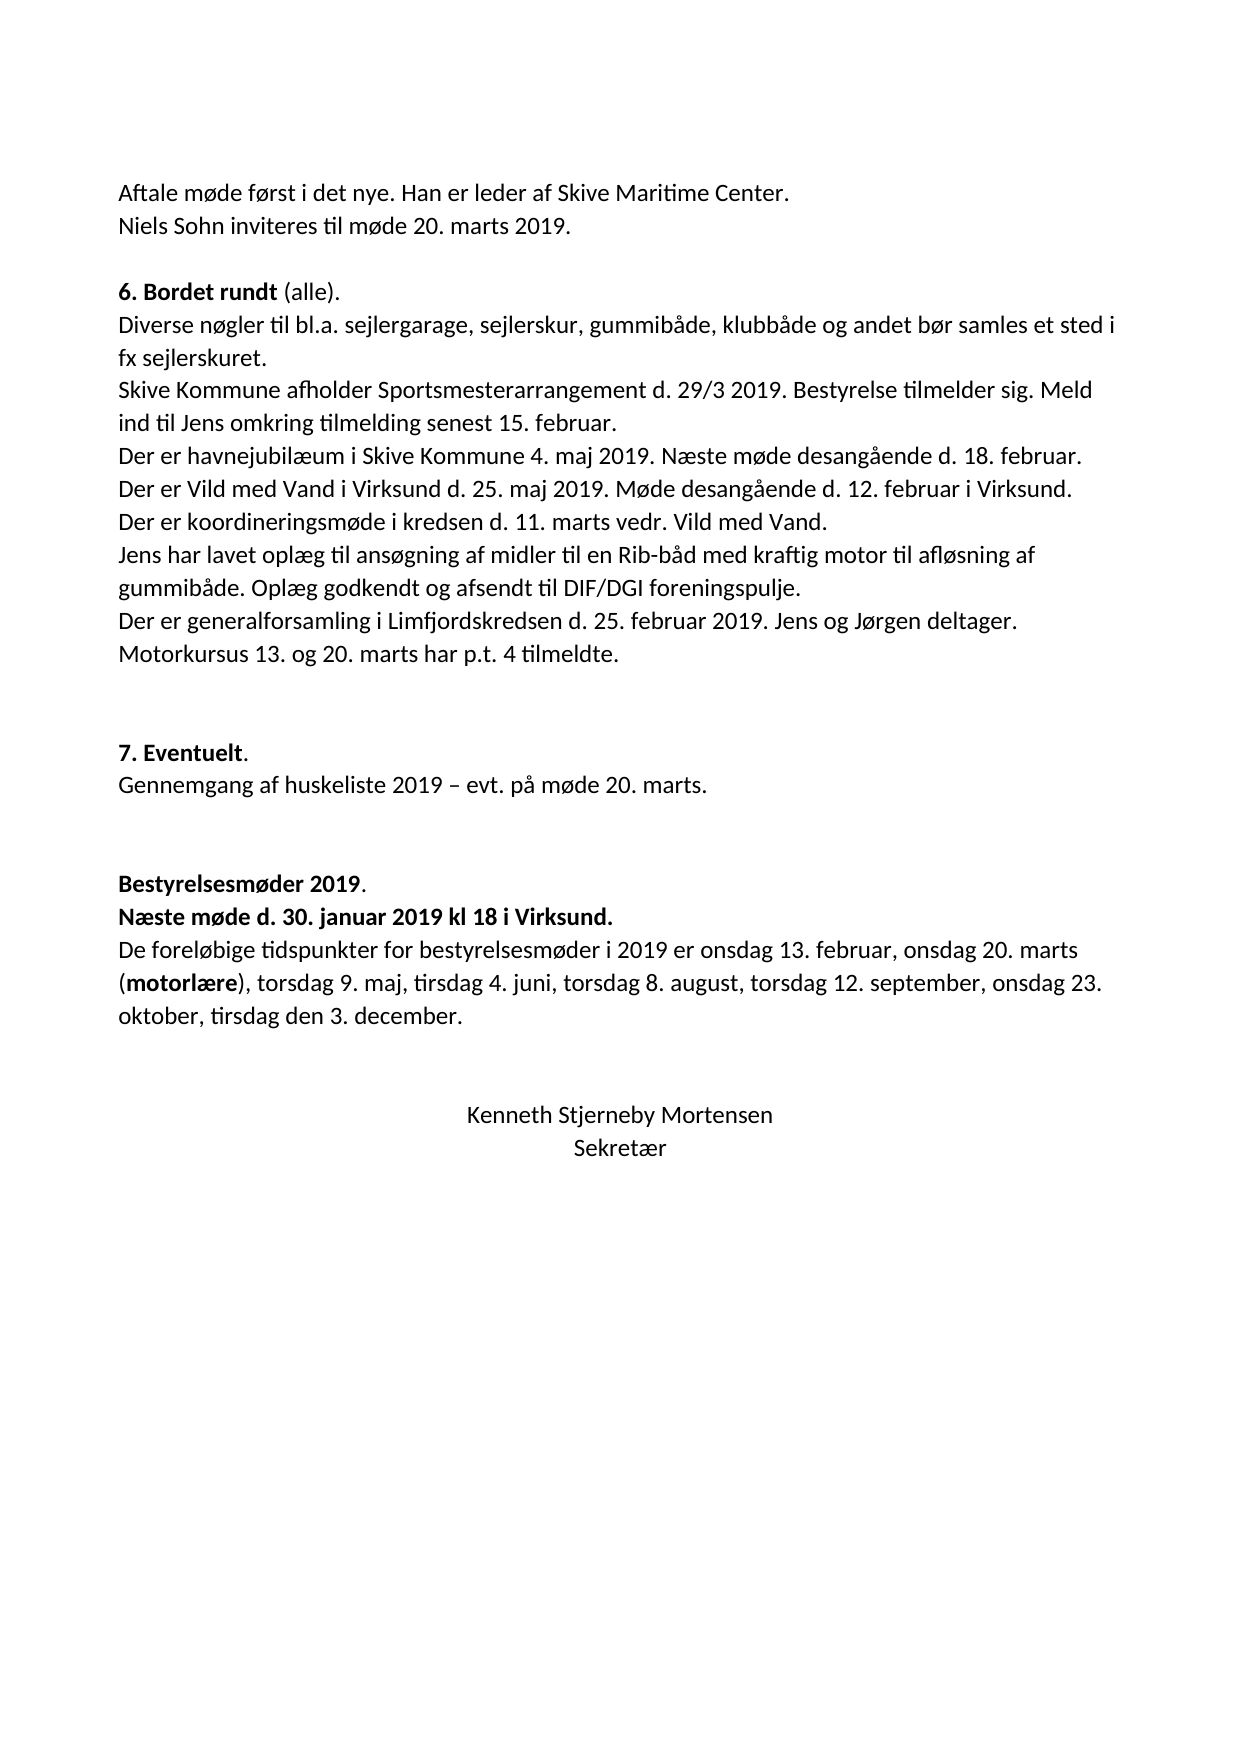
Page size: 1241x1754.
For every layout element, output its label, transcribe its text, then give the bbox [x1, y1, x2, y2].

text Skive Kommune afholder Sportsmesterarrangement d. 29/3 2019. Bestyrelse tilmelder sig. Meld ind til Jens omkring tilmelding senest 15. februar. [118, 375, 1122, 438]
text Der er havnejubilæum i Skive Kommune 4. maj 2019. Næste møde desangående d. 18. februar. [118, 441, 1122, 471]
text Motorkursus 13. og 20. marts har p.t. 4 tilmeldte. [118, 638, 1122, 668]
text Kenneth Stjerneby Mortensen [118, 1099, 1122, 1129]
text De foreløbige tidspunkter for bestyrelsesmøder i 2019 er onsdag 13. februar, onsdag 20. marts (motorlære), torsdag 9. maj, tirsdag 4. juni, torsdag 8. august, torsdag 12. september, onsdag 23. oktober, tirsdag den 3. december. [118, 934, 1122, 1031]
text Bestyrelsesmøder 2019. [118, 868, 1122, 899]
text Næste møde d. 30. januar 2019 kl 18 i Virksund. [118, 901, 1122, 932]
text Jens har lavet oplæg til ansøgning af midler til en Rib-båd med kraftig motor til afløsning af gummibåde. Oplæg godkendt og afsendt til DIF/DGI foreningspulje. [118, 539, 1122, 603]
text Der er Vild med Vand i Virksund d. 25. maj 2019. Møde desangående d. 12. februar i Virksund. [118, 473, 1122, 504]
text Der er koordineringsmøde i kredsen d. 11. marts vedr. Vild med Vand. [118, 506, 1122, 537]
text Niels Sohn inviteres til møde 20. marts 2019. [118, 210, 1122, 241]
text Diverse nøgler til bl.a. sejlergarage, sejlerskur, gummibåde, klubbåde og andet bør samles et sted i fx sejlerskuret. [118, 309, 1122, 372]
text Der er generalforsamling i Limfjordskredsen d. 25. februar 2019. Jens og Jørgen deltager. [118, 605, 1122, 636]
text 6. Bordet rundt (alle). [118, 276, 1122, 306]
text Aftale møde først i det nye. Han er leder af Skive Maritime Center. [118, 177, 1122, 208]
text Gennemgang af huskeliste 2019 – evt. på møde 20. marts. [118, 770, 1122, 800]
text 7. Eventuelt. [118, 737, 1122, 767]
text Sekretær [118, 1132, 1122, 1162]
